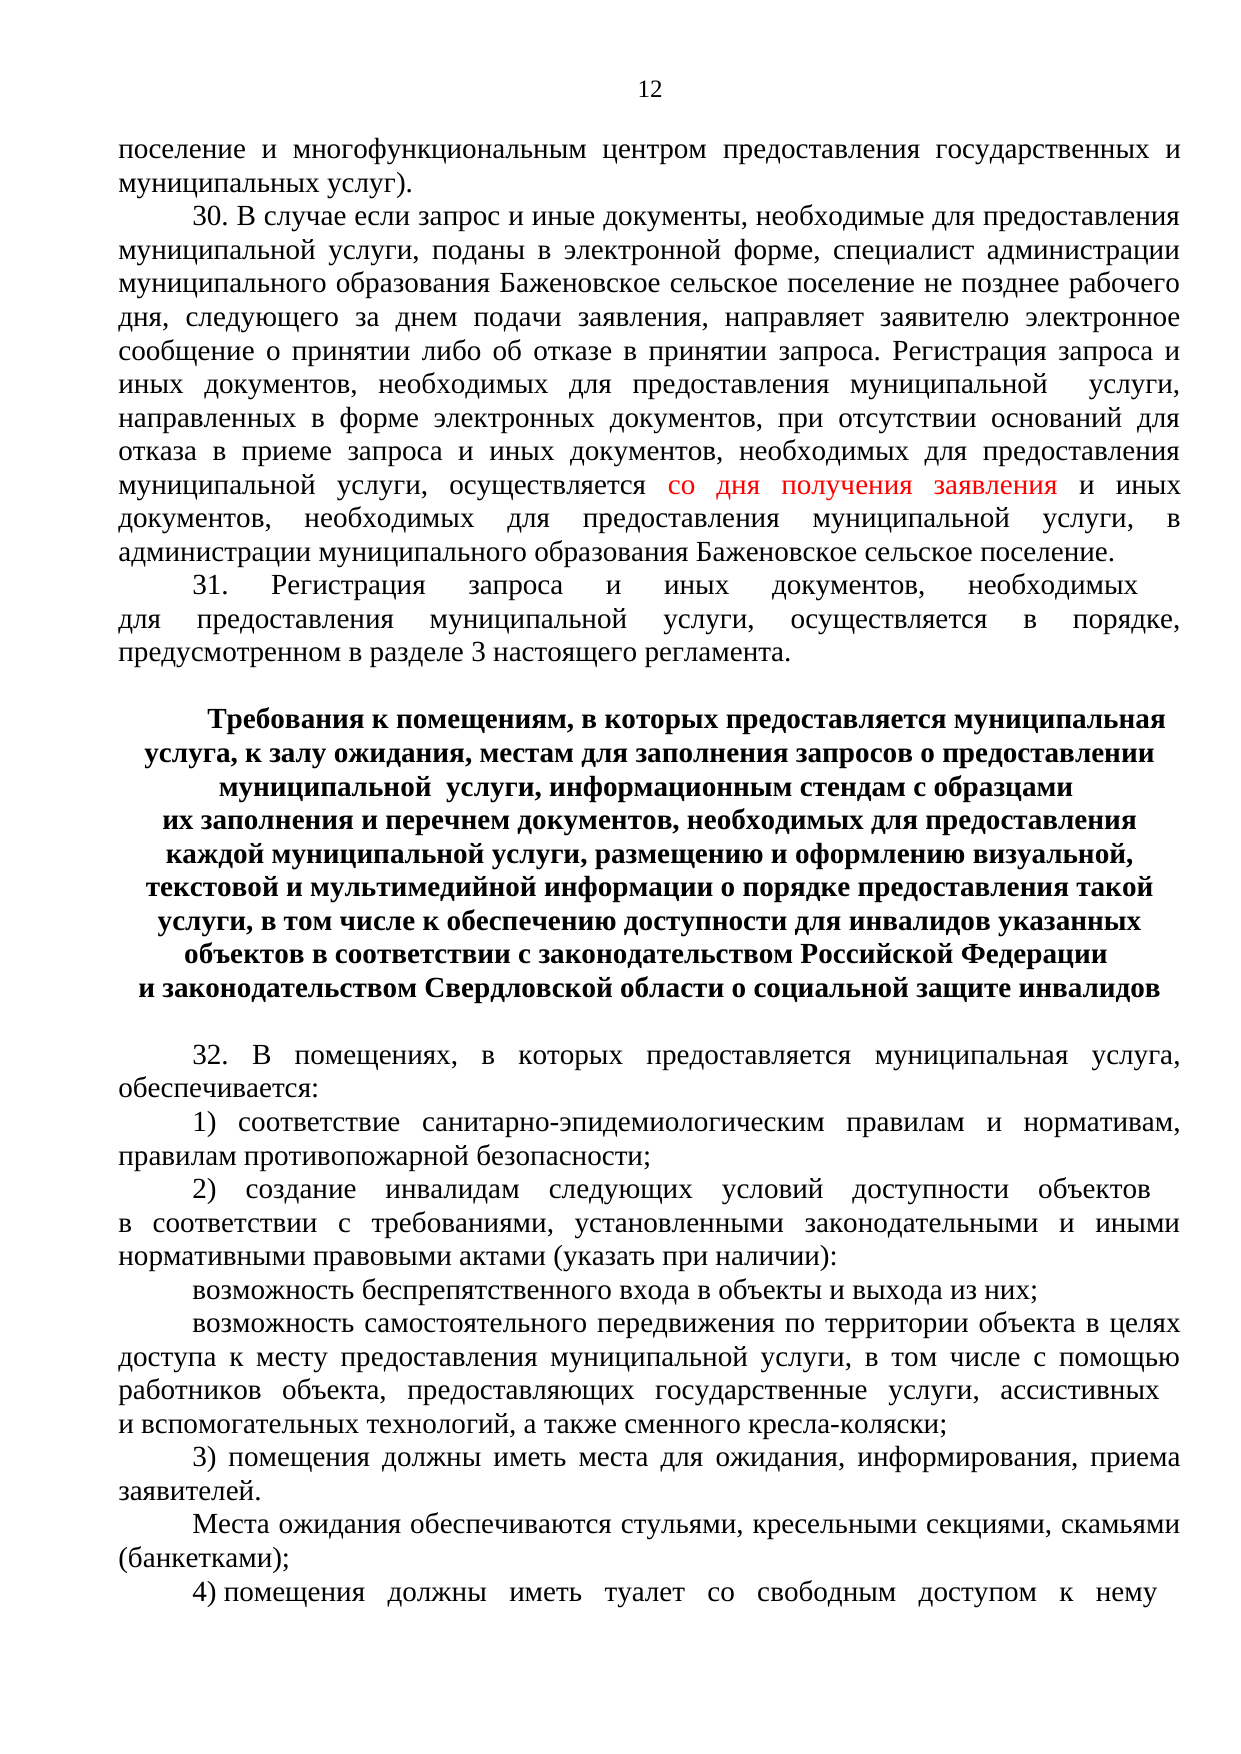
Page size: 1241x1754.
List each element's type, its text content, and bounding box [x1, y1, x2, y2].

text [118, 1574, 1181, 1607]
text Требования к помещениям, в которых предоставляется муниципальная услуга, к залу ожидания, местам для заполнения запросов о предоставлении муниципальной услуги, информационным стендам с образцами их заполнения и перечнем документов, необходимых для предоставления каждой муниципальной услуги, размещению и оформлению визуальной, текстовой и мультимедийной информации о порядке предоставления такой услуги, в том числе к обеспечению доступности для инвалидов указанных объектов в соответствии с законодательством Российской Федерации и законодательством Свердловской области о социальной защите инвалидов [118, 702, 1181, 1003]
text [118, 131, 1181, 198]
text 1) соответствие санитарно-эпидемиологическим правилам и нормативам, правилам противопожарной безопасности; [118, 1104, 1181, 1171]
text возможность самостоятельного передвижения по территории объекта в целях доступа к месту предоставления муниципальной услуги, в том числе с помощью работников объекта, предоставляющих государственные услуги, ассистивных и вспомогательных технологий, а также сменного кресла-коляски; [118, 1305, 1181, 1439]
text 3) помещения должны иметь места для ожидания, информирования, приема заявителей. [118, 1439, 1181, 1507]
text 32. В помещениях, в которых предоставляется муниципальная услуга, обеспечивается: [118, 1037, 1181, 1104]
text 30. В случае если запрос и иные документы, необходимые для предоставления муниципальной услуги, поданы в электронной форме, специалист администрации муниципального образования Баженовское сельское поселение не позднее рабочего дня, следующего за днем подачи заявления, направляет заявителю электронное сообщение о принятии либо об отказе в принятии запроса. Регистрация запроса и иных документов, необходимых для предоставления муниципальной услуги, направленных в форме электронных документов, при отсутствии оснований для отказа в приеме запроса и иных документов, необходимых для предоставления муниципальной услуги, осуществляется со дня получения заявления и иных документов, необходимых для предоставления муниципальной услуги, в администрации муниципального образования Баженовское сельское поселение. [118, 198, 1181, 567]
text Места ожидания обеспечиваются стульями, кресельными секциями, скамьями (банкетками); [118, 1507, 1181, 1574]
text возможность беспрепятственного входа в объекты и выхода из них; [118, 1272, 1181, 1305]
text 31. Регистрация запроса и иных документов, необходимых для предоставления муниципальной услуги, осуществляется в порядке, предусмотренном в разделе 3 настоящего регламента. [118, 567, 1181, 668]
text 2) создание инвалидам следующих условий доступности объектов в соответствии с требованиями, установленными законодательными и иными нормативными правовыми актами (указать при наличии): [118, 1171, 1181, 1272]
